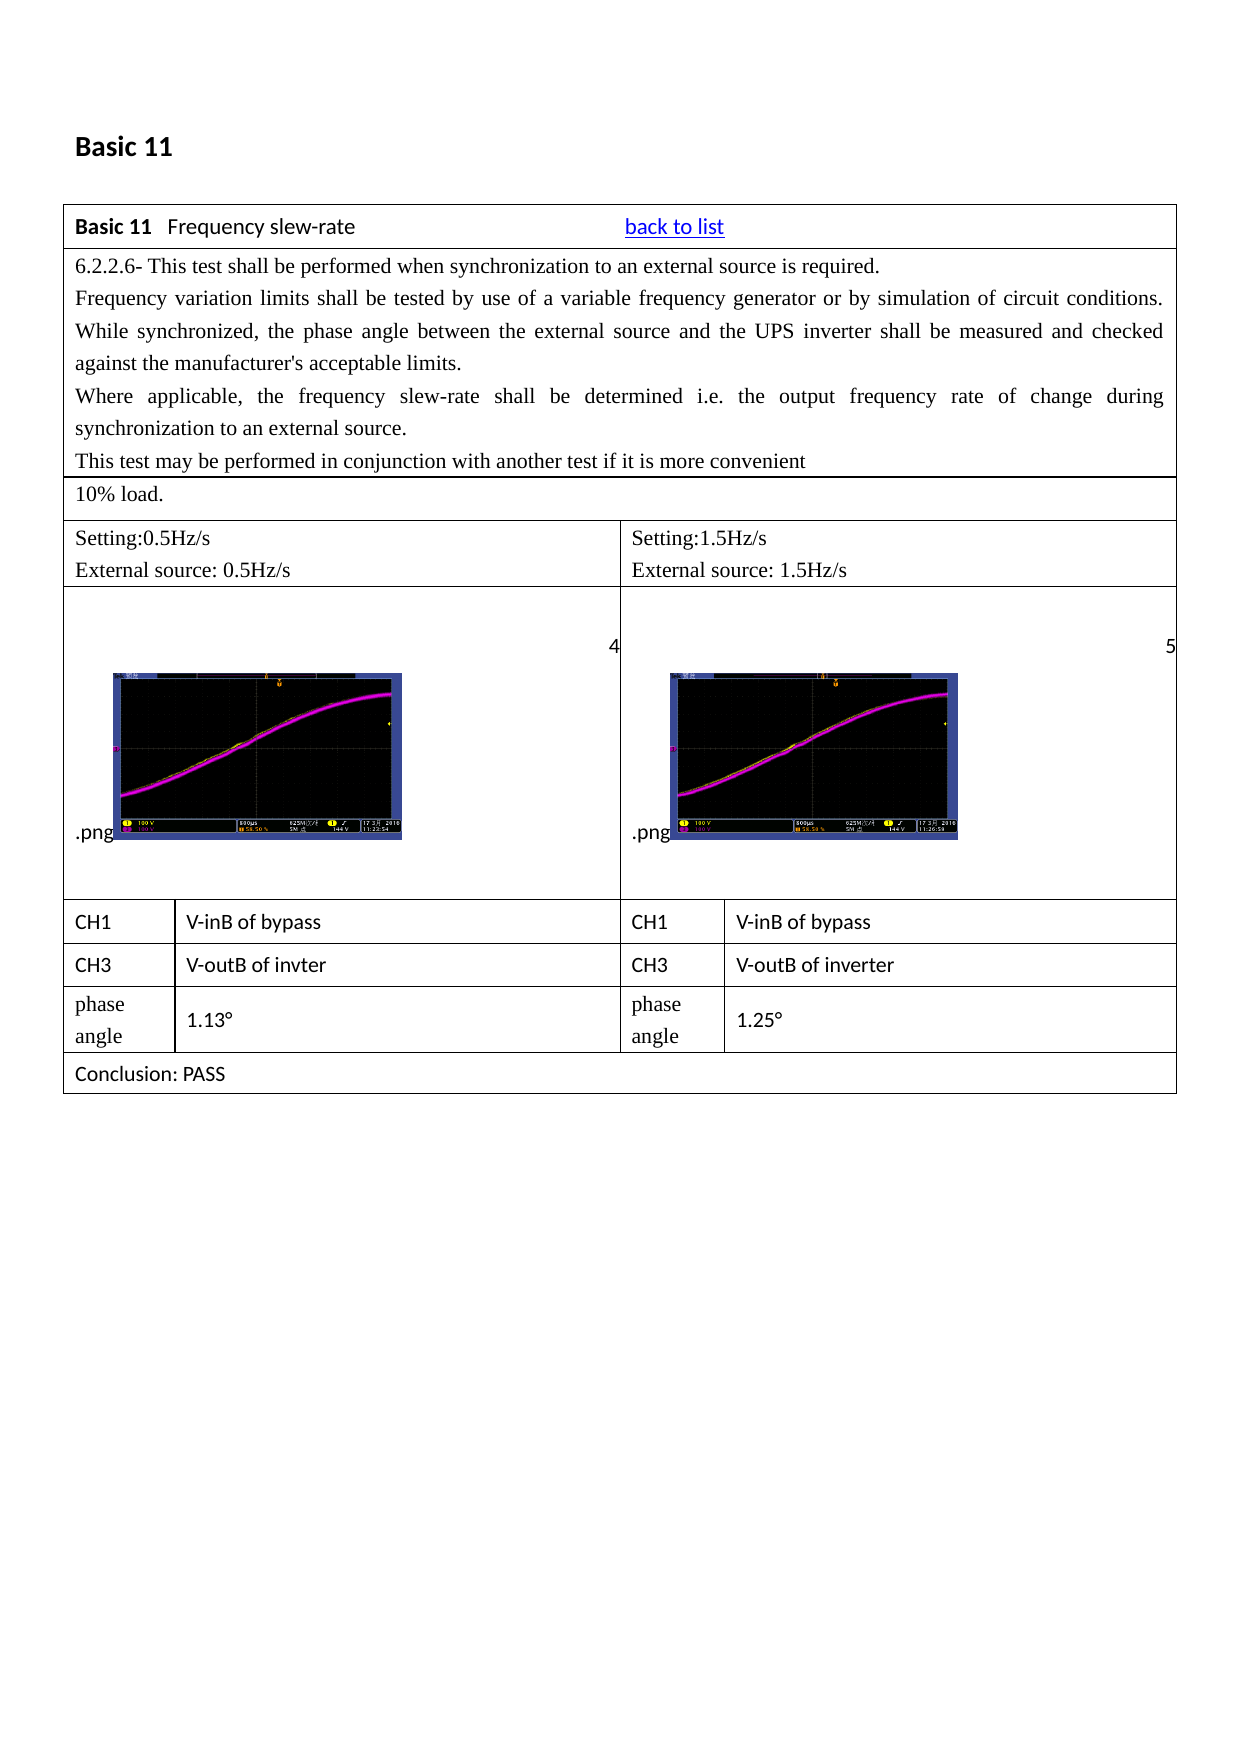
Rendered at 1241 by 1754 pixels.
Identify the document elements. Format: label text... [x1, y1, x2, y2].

table_cell phase angle [64, 987, 174, 1052]
table_cell V-inB of bypass [725, 900, 1176, 942]
table_cell CH3 [64, 944, 174, 986]
picture [670, 673, 958, 840]
table_cell Setting:0.5Hz/s External source: 0.5Hz/s [64, 521, 620, 586]
table_cell 1.13° [176, 987, 620, 1052]
table_cell V-outB of invter [176, 944, 620, 986]
table_cell Setting:1.5Hz/s External source: 1.5Hz/s [621, 521, 1176, 586]
table_cell phase angle [621, 987, 724, 1052]
table_cell CH3 [621, 944, 724, 986]
table_cell CH1 [64, 900, 174, 942]
subtitle Basic 11 [75, 113, 1165, 178]
table_cell CH1 [621, 900, 724, 942]
table_cell Conclusion: PASS [64, 1053, 1176, 1093]
table_header Basic 11 Frequency slew-rate back to list [64, 205, 1176, 248]
table_cell 5.png [621, 587, 1176, 899]
picture [113, 673, 402, 840]
table_cell V-inB of bypass [176, 900, 620, 942]
table_cell 4.png [64, 587, 620, 899]
table_cell 10% load. [64, 478, 1176, 520]
table_cell 6.2.2.6- This test shall be performed when synchronization to an external source is required. Frequency variation limits shall be tested by use of a variable frequency generator or by simulation of circuit conditions. While synchronized, the phase angle between the external source and the UPS inverter shall be measured and checked against the manufacturer's acceptable limits. Where applicable, the frequency slew-rate shall be determined i.e. the output frequency rate of change during synchronization to an external source. This test may be performed in conjunction with another test if it is more convenient [64, 249, 1176, 476]
table_cell 1.25° [725, 987, 1176, 1052]
table_cell V-outB of inverter [725, 944, 1176, 986]
